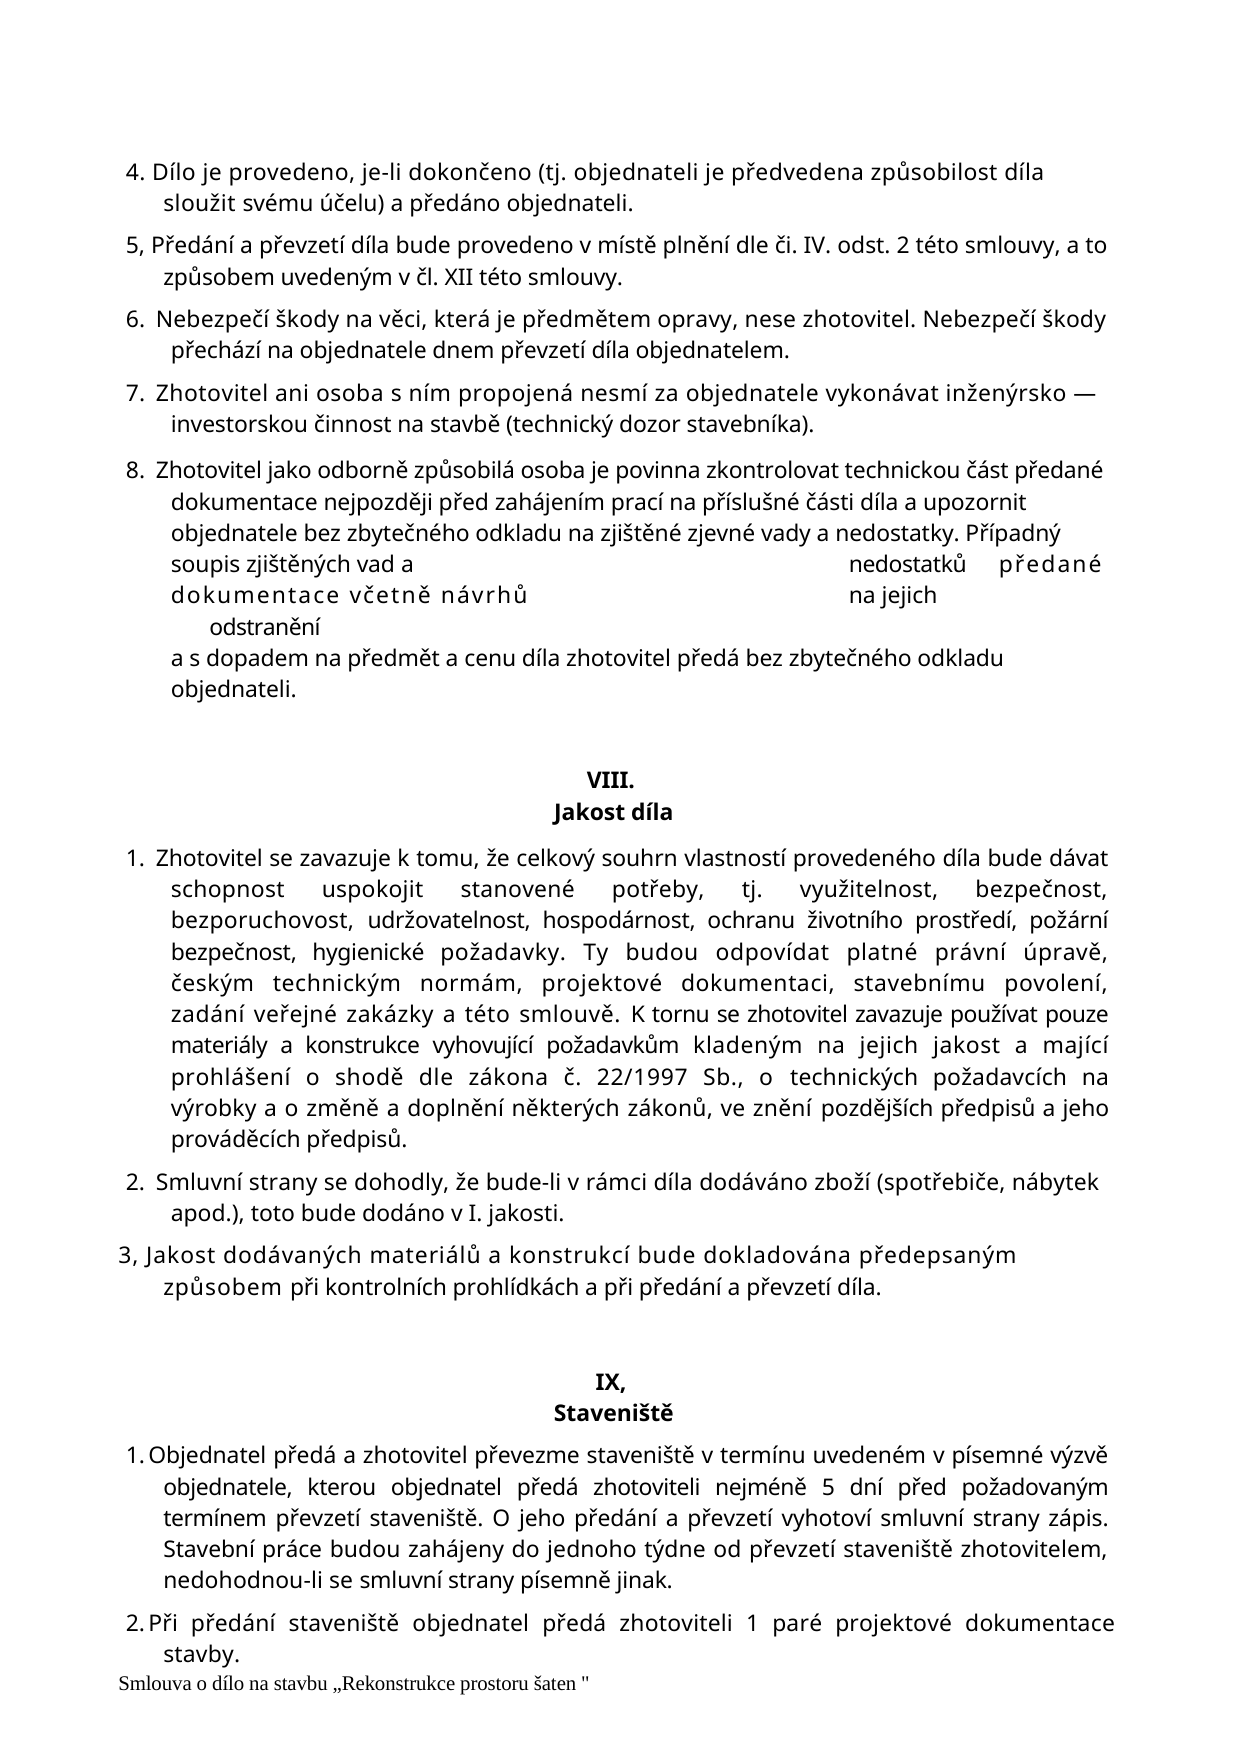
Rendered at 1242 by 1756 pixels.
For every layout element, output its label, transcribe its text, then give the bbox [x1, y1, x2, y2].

list Nebezpečí škody na věci, která je předmětem opravy, nese zhotovitel. Nebezpečí škody přechází na objednatele dnem převzetí díla objednatelem. [126, 303, 1117, 366]
list Při předání staveniště objednatel předá zhotoviteli 1 paré projektové dokumentace stavby. [126, 1607, 1117, 1669]
list Zhotovitel se zavazuje k tomu, že celkový souhrn vlastností provedeného díla bude dávat schopnost uspokojit stanovené potřeby, tj. využitelnost, bezpečnost, bezporuchovost, udržovatelnost, hospodárnost, ochranu životního prostředí, požární bezpečnost, hygienické požadavky. Ty budou odpovídat platné právní úpravě, českým technickým normám, projektové dokumentaci, stavebnímu povolení, zadání veřejné zakázky a této smlouvě. K tornu se zhotovitel zavazuje používat pouze materiály a konstrukce vyhovující požadavkům kladeným na jejich jakost a mající prohlášení o shodě dle zákona č. 22/1997 Sb., o technických požadavcích na výrobky a o změně a doplnění některých zákonů, ve znění pozdějších předpisů a jeho prováděcích předpisů. [126, 842, 1109, 1154]
text 4. Dílo je provedeno, je-li dokončeno (tj. objednateli je předvedena způsobilost díla sloužit svému účelu) a předáno objednateli. [126, 156, 1117, 218]
text VIII. Jakost díla [111, 764, 1117, 827]
text IX, Staveniště [111, 1366, 1117, 1428]
list Zhotovitel jako odborně způsobilá osoba je povinna zkontrolovat technickou část předané dokumentace nejpozději před zahájením prací na příslušné části díla a upozornit objednatele bez zbytečného odkladu na zjištěné zjevné vady a nedostatky. Případný soupis zjištěných vad a nedostatků předané dokumentace včetně návrhů na jejich odstranění a s dopadem na předmět a cenu díla zhotovitel předá bez zbytečného odkladu objednateli. [126, 454, 1109, 704]
list Objednatel předá a zhotovitel převezme staveniště v termínu uvedeném v písemné výzvě objednatele, kterou objednatel předá zhotoviteli nejméně 5 dní před požadovaným termínem převzetí staveniště. O jeho předání a převzetí vyhotoví smluvní strany zápis. Stavební práce budou zahájeny do jednoho týdne od převzetí staveniště zhotovitelem, nedohodnou-li se smluvní strany písemně jinak. [126, 1439, 1109, 1596]
list Zhotovitel ani osoba s ním propojená nesmí za objednatele vykonávat inženýrsko —investorskou činnost na stavbě (technický dozor stavebníka). [126, 377, 1109, 439]
text 3, Jakost dodávaných materiálů a konstrukcí bude dokladována předepsaným způsobem při kontrolních prohlídkách a při předání a převzetí díla. [118, 1239, 1109, 1302]
list Smluvní strany se dohodly, že bude-li v rámci díla dodáváno zboží (spotřebiče, nábytek apod.), toto bude dodáno v I. jakosti. [126, 1166, 1109, 1228]
text 5, Předání a převzetí díla bude provedeno v místě plnění dle či. IV. odst. 2 této smlouvy, a to způsobem uvedeným v čl. XII této smlouvy. [126, 229, 1117, 292]
